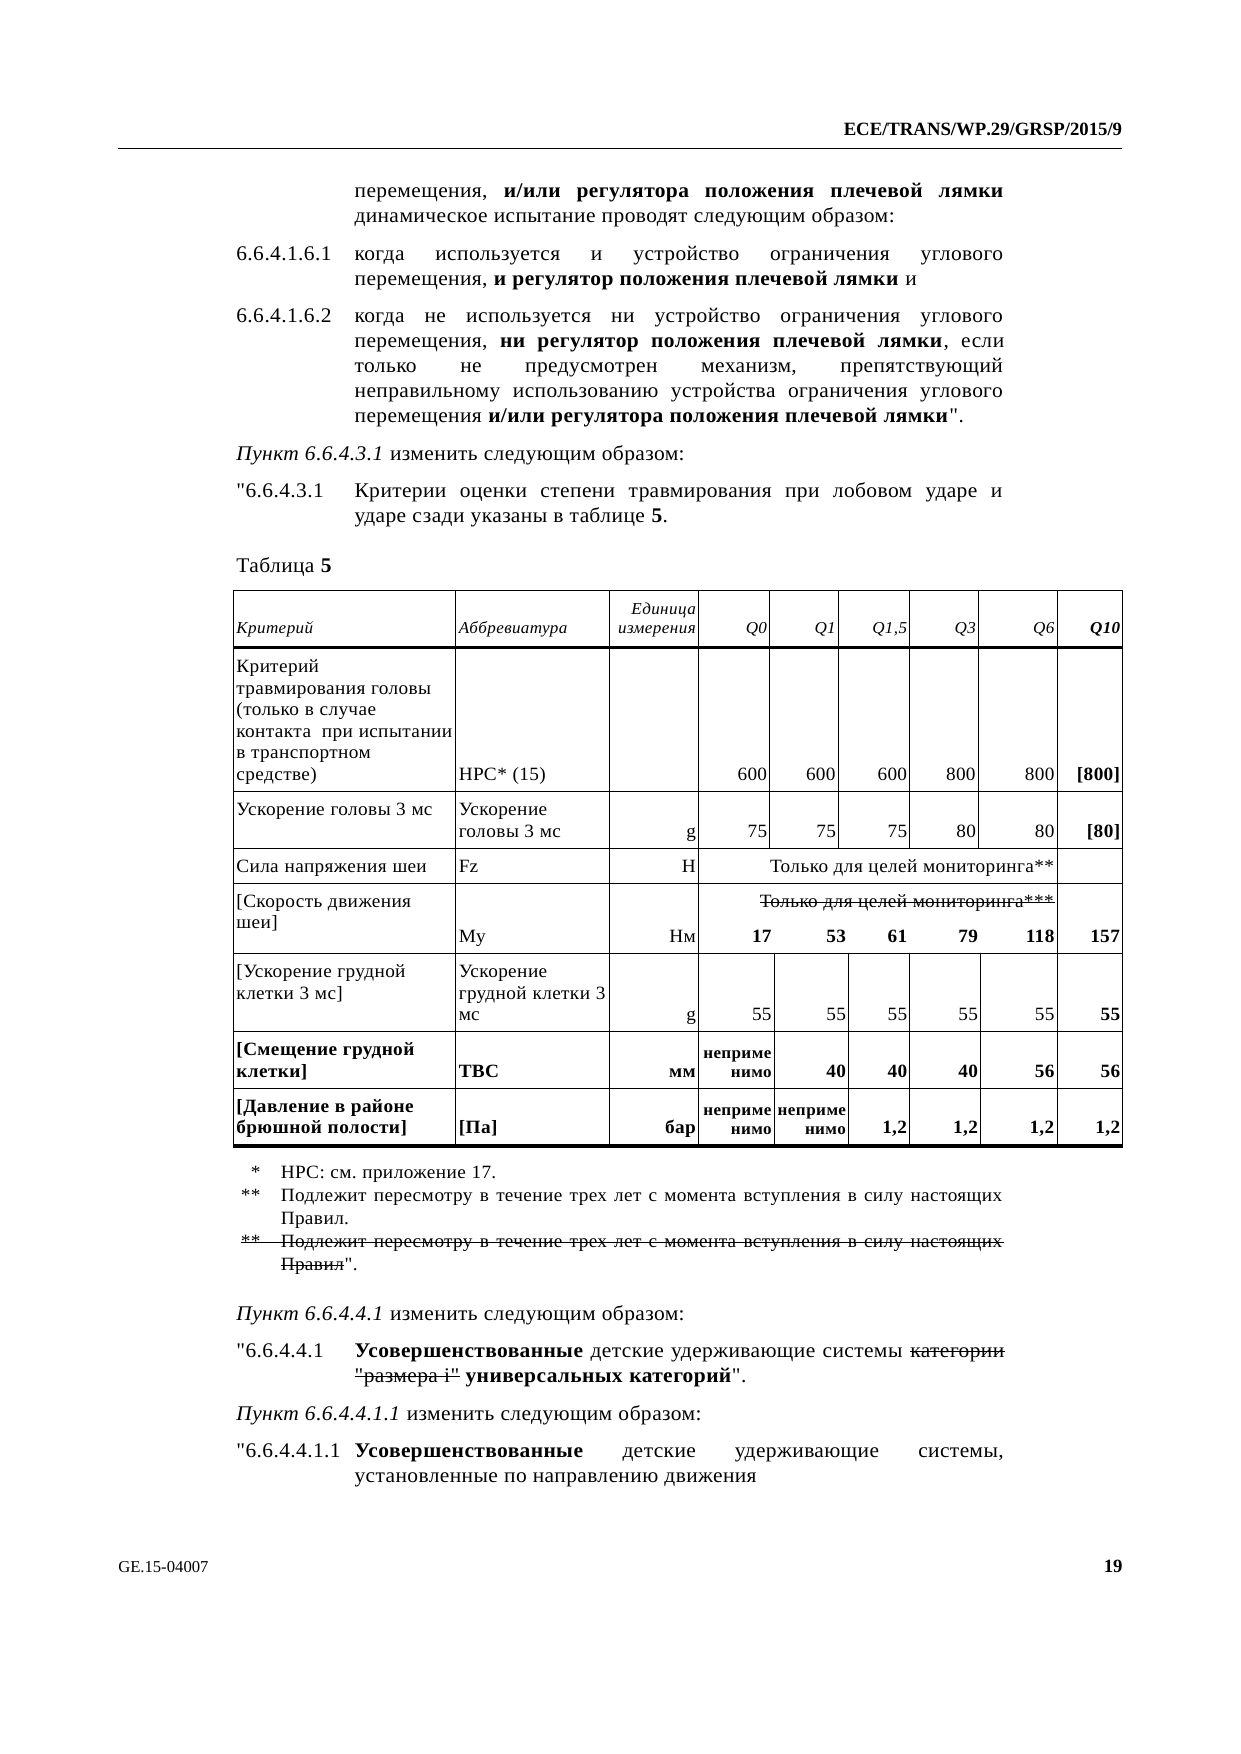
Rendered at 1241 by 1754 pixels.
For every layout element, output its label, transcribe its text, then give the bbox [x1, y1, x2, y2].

table_cell Ускорение грудной клетки 3 мс [456, 954, 609, 1031]
text 6.6.4.1.6.2 когда не используется ни устройство ограничения углового перемещения, ни регулятор положения плечевой лямки, если только не предусмотрен механизм, препятствующий неправильному использованию устройства ограничения углового перемещения и/или регулятора положения плечевой лямки". [236, 302, 1004, 427]
table_header Единица измерения [610, 591, 698, 646]
table_cell 600 [699, 649, 769, 791]
table_cell 1,2 [1058, 1089, 1122, 1144]
table_cell 40 [775, 1032, 848, 1088]
table_cell 1,2 [910, 1089, 980, 1144]
text "6.6.4.3.1 Критерии оценки степени травмирования при лобовом ударе и ударе сзади указаны в таблице 5. [236, 477, 1004, 527]
table_cell HPC* (15) [456, 649, 609, 791]
table_cell [610, 649, 698, 791]
table_cell 800 [979, 649, 1057, 791]
text ** Подлежит пересмотру в течение трех лет с момента вступления в силу настоящих Правил. [236, 1183, 1004, 1229]
table_cell [Скорость движения шеи] [234, 884, 455, 953]
table_header Q1 [770, 591, 838, 646]
table_cell 600 [770, 649, 838, 791]
table_cell 79 [910, 918, 981, 953]
table_cell Ускорение головы 3 мс [234, 792, 455, 847]
table_cell неприменимо [699, 1089, 774, 1144]
table_header Q3 [910, 591, 978, 646]
table_cell TBC [456, 1032, 609, 1088]
text "6.6.4.4.1 Усовершенствованные детские удерживающие системы категории "размера i" универсальных категорий". [236, 1337, 1004, 1387]
table_cell 55 [699, 954, 774, 1031]
table_header Q1,5 [839, 591, 909, 646]
table_cell Н [610, 849, 698, 882]
table_cell [Ускорение грудной клетки 3 мс] [234, 954, 455, 1031]
text Пункт 6.6.4.4.1 изменить следующим образом: [236, 1299, 1004, 1324]
table_cell [Смещение грудной клетки] [234, 1032, 455, 1088]
table_cell 40 [910, 1032, 980, 1088]
table_cell 1,2 [981, 1089, 1057, 1144]
table_header Q10 [1058, 591, 1122, 646]
table_cell 75 [839, 792, 909, 847]
table_cell 80 [979, 792, 1057, 847]
table_cell Fz [456, 849, 609, 882]
table_cell Сила напряжения шеи [234, 849, 455, 882]
table_cell 157 [1058, 884, 1122, 953]
table_header Критерий [234, 591, 455, 646]
table_cell бар [610, 1089, 698, 1144]
table_cell 40 [849, 1032, 909, 1088]
text Таблица 5 [118, 552, 1004, 577]
table_cell Нм [610, 884, 698, 953]
text ** Подлежит пересмотру в течение трех лет с момента вступления в силу настоящих Правил". [236, 1229, 1004, 1274]
table_header Q6 [979, 591, 1057, 646]
table_cell g [610, 954, 698, 1031]
table_header Аббревиатура [456, 591, 609, 646]
table_cell [1058, 849, 1122, 882]
table_cell мм [610, 1032, 698, 1088]
table_cell Только для целей мониторинга*** [699, 884, 1057, 918]
table_cell 800 [910, 649, 978, 791]
table_cell 55 [1058, 954, 1122, 1031]
table_cell [800] [1058, 649, 1122, 791]
table_cell [80] [1058, 792, 1122, 847]
table_cell 75 [770, 792, 838, 847]
table_cell 61 [849, 918, 910, 953]
table_cell неприменимо [699, 1032, 774, 1088]
table_cell 1,2 [849, 1089, 909, 1144]
table_cell 55 [849, 954, 909, 1031]
text "6.6.4.4.1.1 Усовершенствованные детские удерживающие системы, установленные по направлению движения [236, 1437, 1004, 1487]
table_cell [Па] [456, 1089, 609, 1144]
table_cell 55 [910, 954, 980, 1031]
table_cell 118 [981, 918, 1057, 953]
text 6.6.4.1.6.1 когда используется и устройство ограничения углового перемещения, и регулятор положения плечевой лямки и [236, 240, 1004, 290]
table_cell 55 [981, 954, 1057, 1031]
table_cell неприменимо [775, 1089, 848, 1144]
table_cell 55 [775, 954, 848, 1031]
table_cell 53 [774, 918, 849, 953]
table_cell 75 [699, 792, 769, 847]
table_cell 80 [910, 792, 978, 847]
table_cell 56 [981, 1032, 1057, 1088]
table_cell [Давление в районе брюшной полости] [234, 1089, 455, 1144]
table_cell 56 [1058, 1032, 1122, 1088]
text * HPC: см. приложение 17. [236, 1160, 1004, 1183]
table_cell 17 [699, 918, 774, 953]
table_cell Только для целей мониторинга** [699, 849, 1057, 882]
table_cell My [456, 884, 609, 953]
table_cell g [610, 792, 698, 847]
table_cell 600 [839, 649, 909, 791]
table_header Q0 [699, 591, 769, 646]
table_cell Критерий травмирования головы (только в случае контакта при испытании в транспортном средстве) [234, 649, 455, 791]
table_cell Ускорение головы 3 мс [456, 792, 609, 847]
text Пункт 6.6.4.3.1 изменить следующим образом: [236, 440, 1004, 465]
text Пункт 6.6.4.4.1.1 изменить следующим образом: [236, 1399, 1004, 1424]
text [236, 177, 1004, 227]
